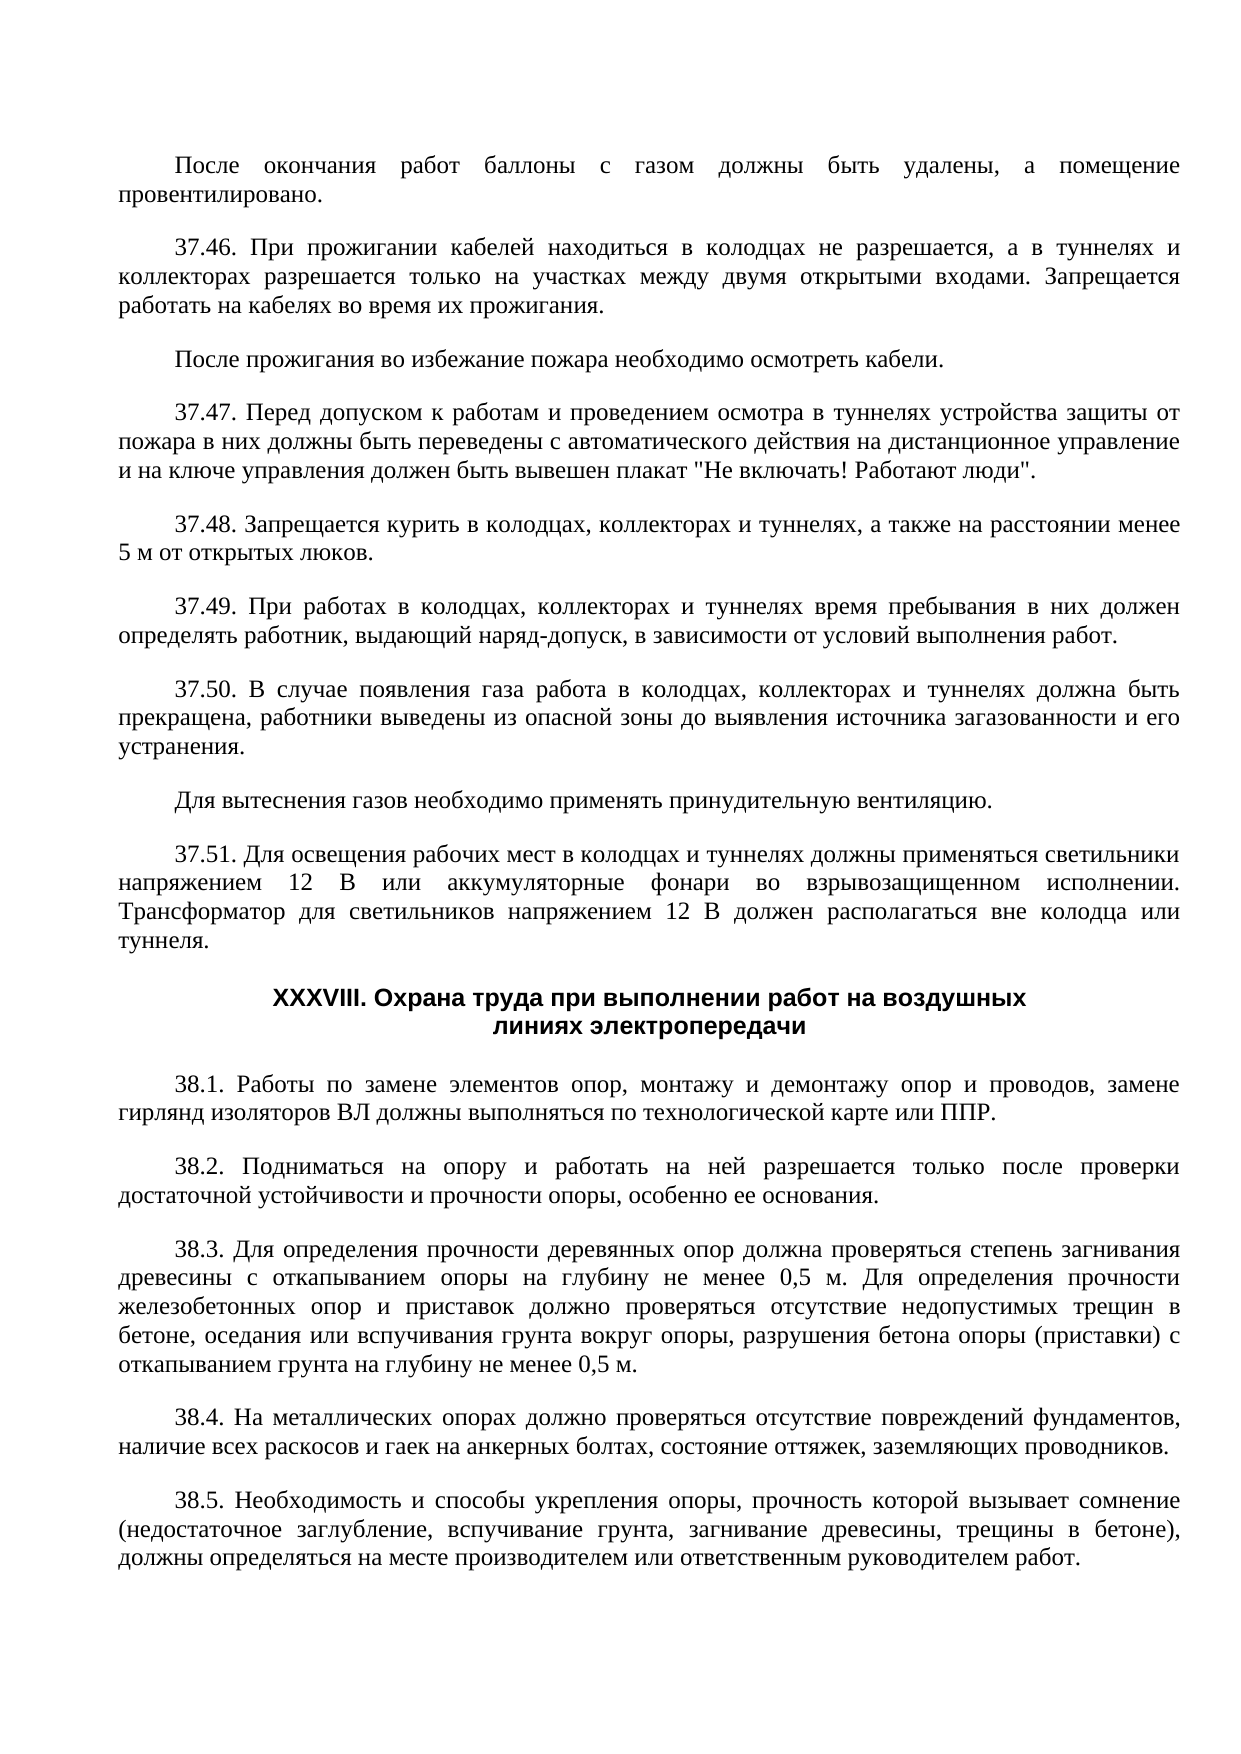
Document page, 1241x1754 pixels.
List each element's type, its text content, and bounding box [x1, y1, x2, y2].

text 38.2. Подниматься на опору и работать на ней разрешается только после проверки достаточной устойчивости и прочности опоры, особенно ее основания. [118, 1151, 1181, 1209]
text 37.50. В случае появления газа работа в колодцах, коллекторах и туннелях должна быть прекращена, работники выведены из опасной зоны до выявления источника загазованности и его устранения. [118, 674, 1181, 760]
text 37.47. Перед допуском к работам и проведением осмотра в туннелях устройства защиты от пожара в них должны быть переведены с автоматического действия на дистанционное управление и на ключе управления должен быть вывешен плакат "Не включать! Работают люди". [118, 397, 1181, 484]
text 37.46. При прожигании кабелей находиться в колодцах не разрешается, а в туннелях и коллекторах разрешается только на участках между двумя открытыми входами. Запрещается работать на кабелях во время их прожигания. [118, 232, 1181, 319]
text 38.1. Работы по замене элементов опор, монтажу и демонтажу опор и проводов, замене гирлянд изоляторов ВЛ должны выполняться по технологической карте или ППР. [118, 1069, 1181, 1126]
text 38.3. Для определения прочности деревянных опор должна проверяться степень загнивания древесины с откапыванием опоры на глубину не менее 0,5 м. Для определения прочности железобетонных опор и приставок должно проверяться отсутствие недопустимых трещин в бетоне, оседания или вспучивания грунта вокруг опоры, разрушения бетона опоры (приставки) с откапыванием грунта на глубину не менее 0,5 м. [118, 1234, 1181, 1377]
text После прожигания во избежание пожара необходимо осмотреть кабели. [118, 344, 1181, 372]
text 37.48. Запрещается курить в колодцах, коллекторах и туннелях, а также на расстоянии менее 5 м от открытых люков. [118, 509, 1181, 566]
text Для вытеснения газов необходимо применять принудительную вентиляцию. [118, 785, 1181, 814]
text 37.51. Для освещения рабочих мест в колодцах и туннелях должны применяться светильники напряжением 12 В или аккумуляторные фонари во взрывозащищенном исполнении. Трансформатор для светильников напряжением 12 В должен располагаться вне колодца или туннеля. [118, 839, 1181, 954]
title XXXVIII. Охрана труда при выполнении работ на воздушных [118, 982, 1181, 1011]
text После окончания работ баллоны с газом должны быть удалены, а помещение провентилировано. [118, 150, 1181, 207]
text 38.5. Необходимость и способы укрепления опоры, прочность которой вызывает сомнение (недостаточное заглубление, вспучивание грунта, загнивание древесины, трещины в бетоне), должны определяться на месте производителем или ответственным руководителем работ. [118, 1485, 1181, 1571]
text 37.49. При работах в колодцах, коллекторах и туннелях время пребывания в них должен определять работник, выдающий наряд-допуск, в зависимости от условий выполнения работ. [118, 591, 1181, 649]
text 38.4. На металлических опорах должно проверяться отсутствие повреждений фундаментов, наличие всех раскосов и гаек на анкерных болтах, состояние оттяжек, заземляющих проводников. [118, 1402, 1181, 1460]
title линиях электропередачи [118, 1011, 1181, 1040]
